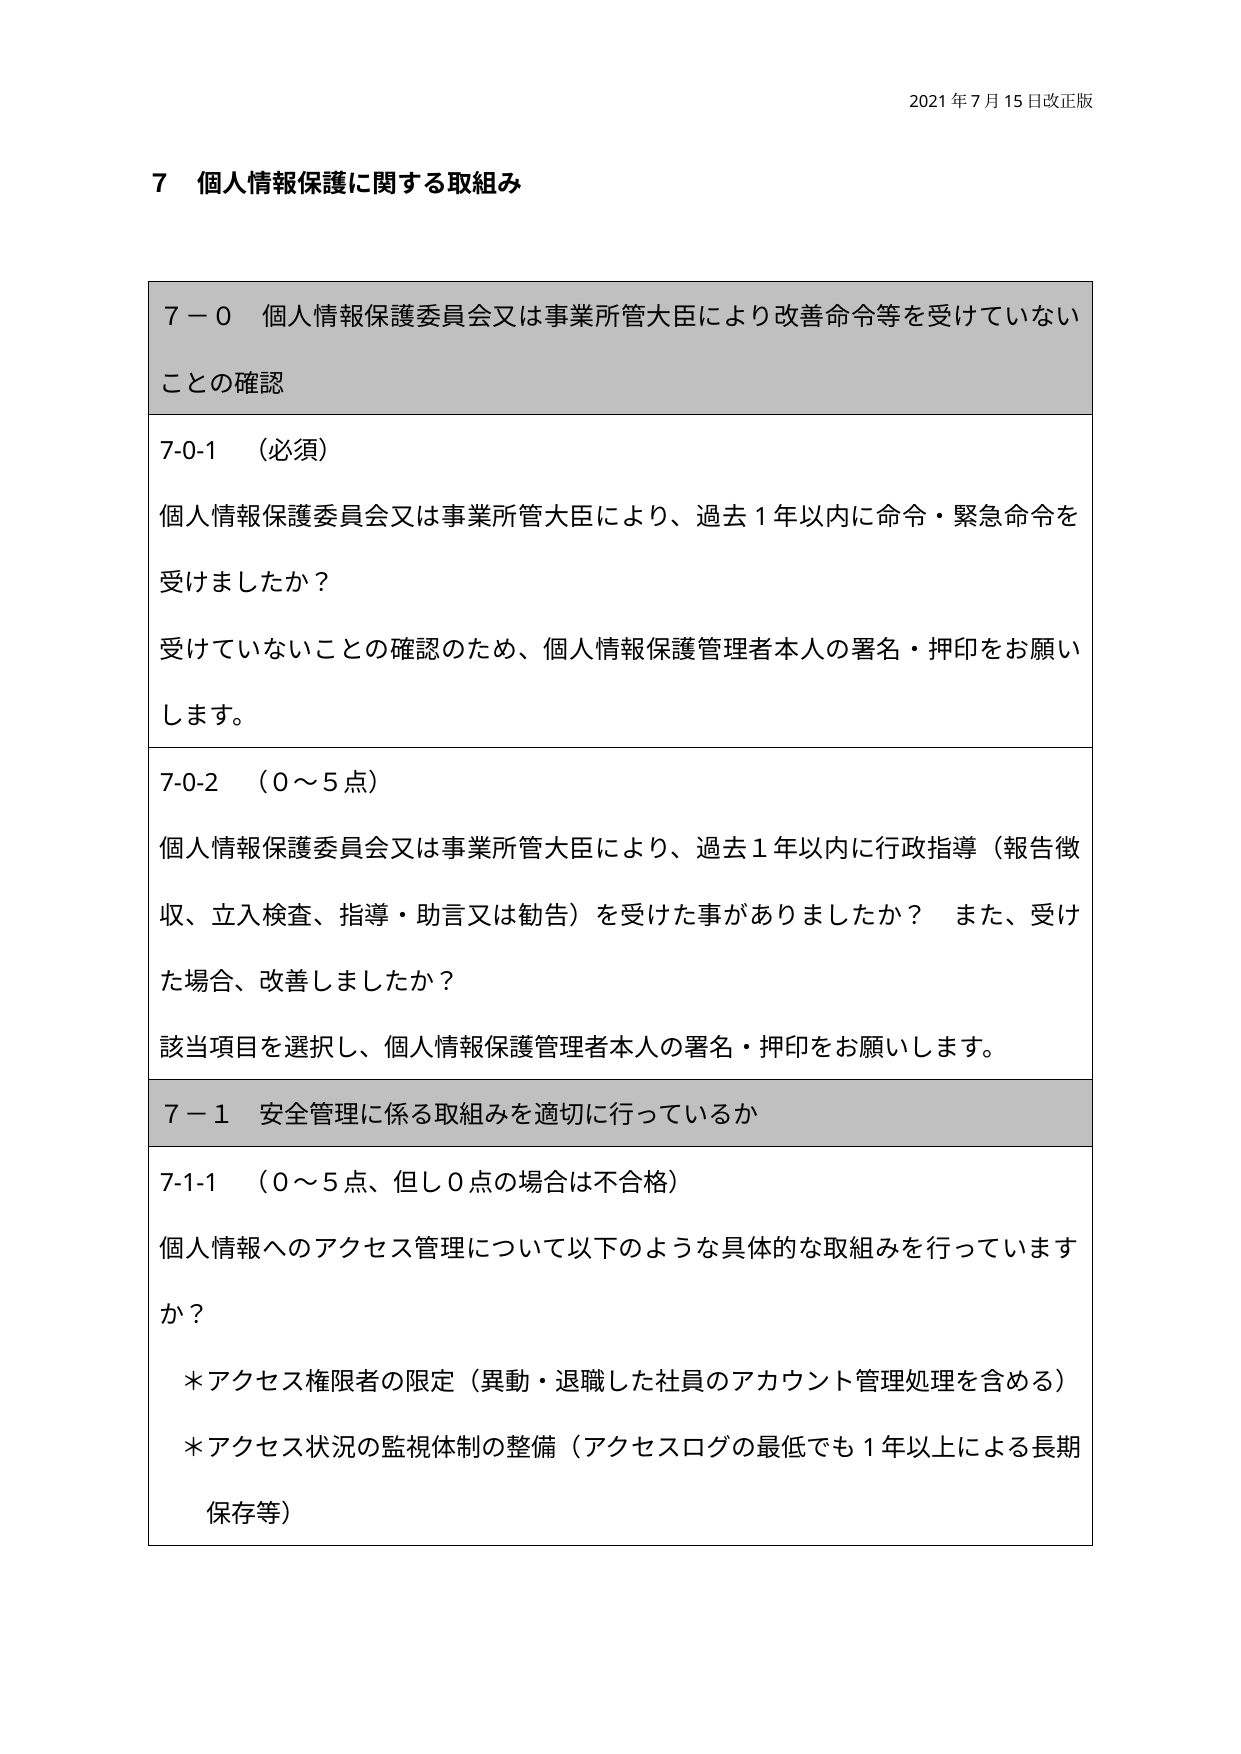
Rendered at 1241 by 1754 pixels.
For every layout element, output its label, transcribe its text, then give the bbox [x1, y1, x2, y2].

table_cell ７－１ 安全管理に係る取組みを適切に行っているか [149, 1080, 1092, 1146]
text ７ 個人情報保護に関する取組み [148, 148, 1092, 214]
table_cell 7-0-1 （必須） 個人情報保護委員会又は事業所管大臣により、過去1年以内に命令・緊急命令を受けましたか？ 受けていないことの確認のため、個人情報保護管理者本人の署名・押印をお願いします。 [149, 415, 1092, 747]
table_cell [149, 1147, 1092, 1545]
table_cell 7-0-2 （０～５点） 個人情報保護委員会又は事業所管大臣により、過去１年以内に行政指導（報告徴収、立入検査、指導・助言又は勧告）を受けた事がありましたか？ また、受けた場合、改善しましたか？ 該当項目を選択し、個人情報保護管理者本人の署名・押印をお願いします。 [149, 748, 1092, 1079]
table_header ７－０ 個人情報保護委員会又は事業所管大臣により改善命令等を受けていないことの確認 [149, 282, 1092, 414]
